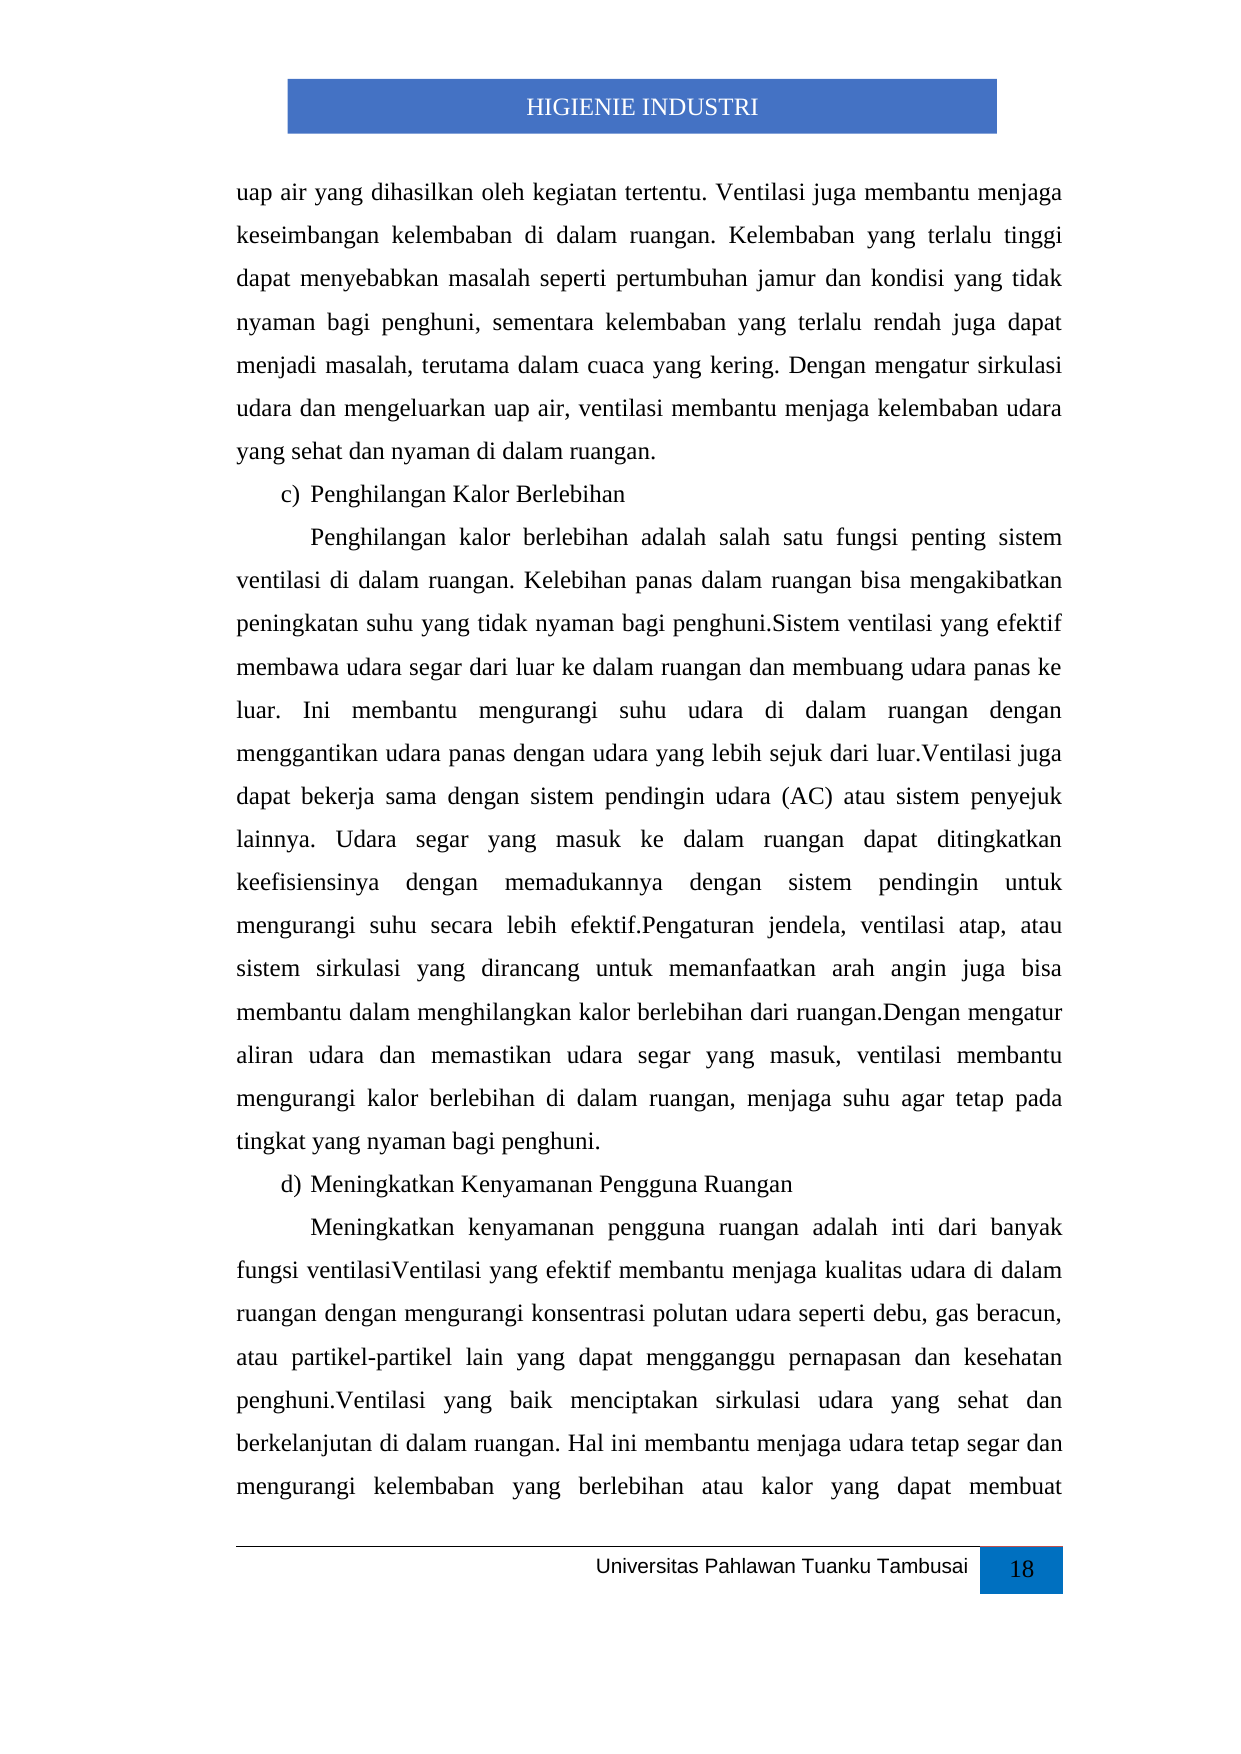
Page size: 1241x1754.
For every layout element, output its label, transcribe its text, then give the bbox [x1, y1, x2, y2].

text Penghilangan kalor berlebihan adalah salah satu fungsi penting sistem ventilasi di dalam ruangan. Kelebihan panas dalam ruangan bisa mengakibatkan peningkatan suhu yang tidak nyaman bagi penghuni.Sistem ventilasi yang efektif membawa udara segar dari luar ke dalam ruangan dan membuang udara panas ke luar. Ini membantu mengurangi suhu udara di dalam ruangan dengan menggantikan udara panas dengan udara yang lebih sejuk dari luar.Ventilasi juga dapat bekerja sama dengan sistem pendingin udara (AC) atau sistem penyejuk lainnya. Udara segar yang masuk ke dalam ruangan dapat ditingkatkan keefisiensinya dengan memadukannya dengan sistem pendingin untuk mengurangi suhu secara lebih efektif.Pengaturan jendela, ventilasi atap, atau sistem sirkulasi yang dirancang untuk memanfaatkan arah angin juga bisa membantu dalam menghilangkan kalor berlebihan dari ruangan.Dengan mengatur aliran udara dan memastikan udara segar yang masuk, ventilasi membantu mengurangi kalor berlebihan di dalam ruangan, menjaga suhu agar tetap pada tingkat yang nyaman bagi penghuni. [236, 522, 1063, 1155]
list Meningkatkan Kenyamanan Pengguna Ruangan [281, 1169, 1063, 1198]
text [236, 1212, 1063, 1500]
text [236, 177, 1063, 465]
list Penghilangan Kalor Berlebihan [281, 479, 1063, 508]
